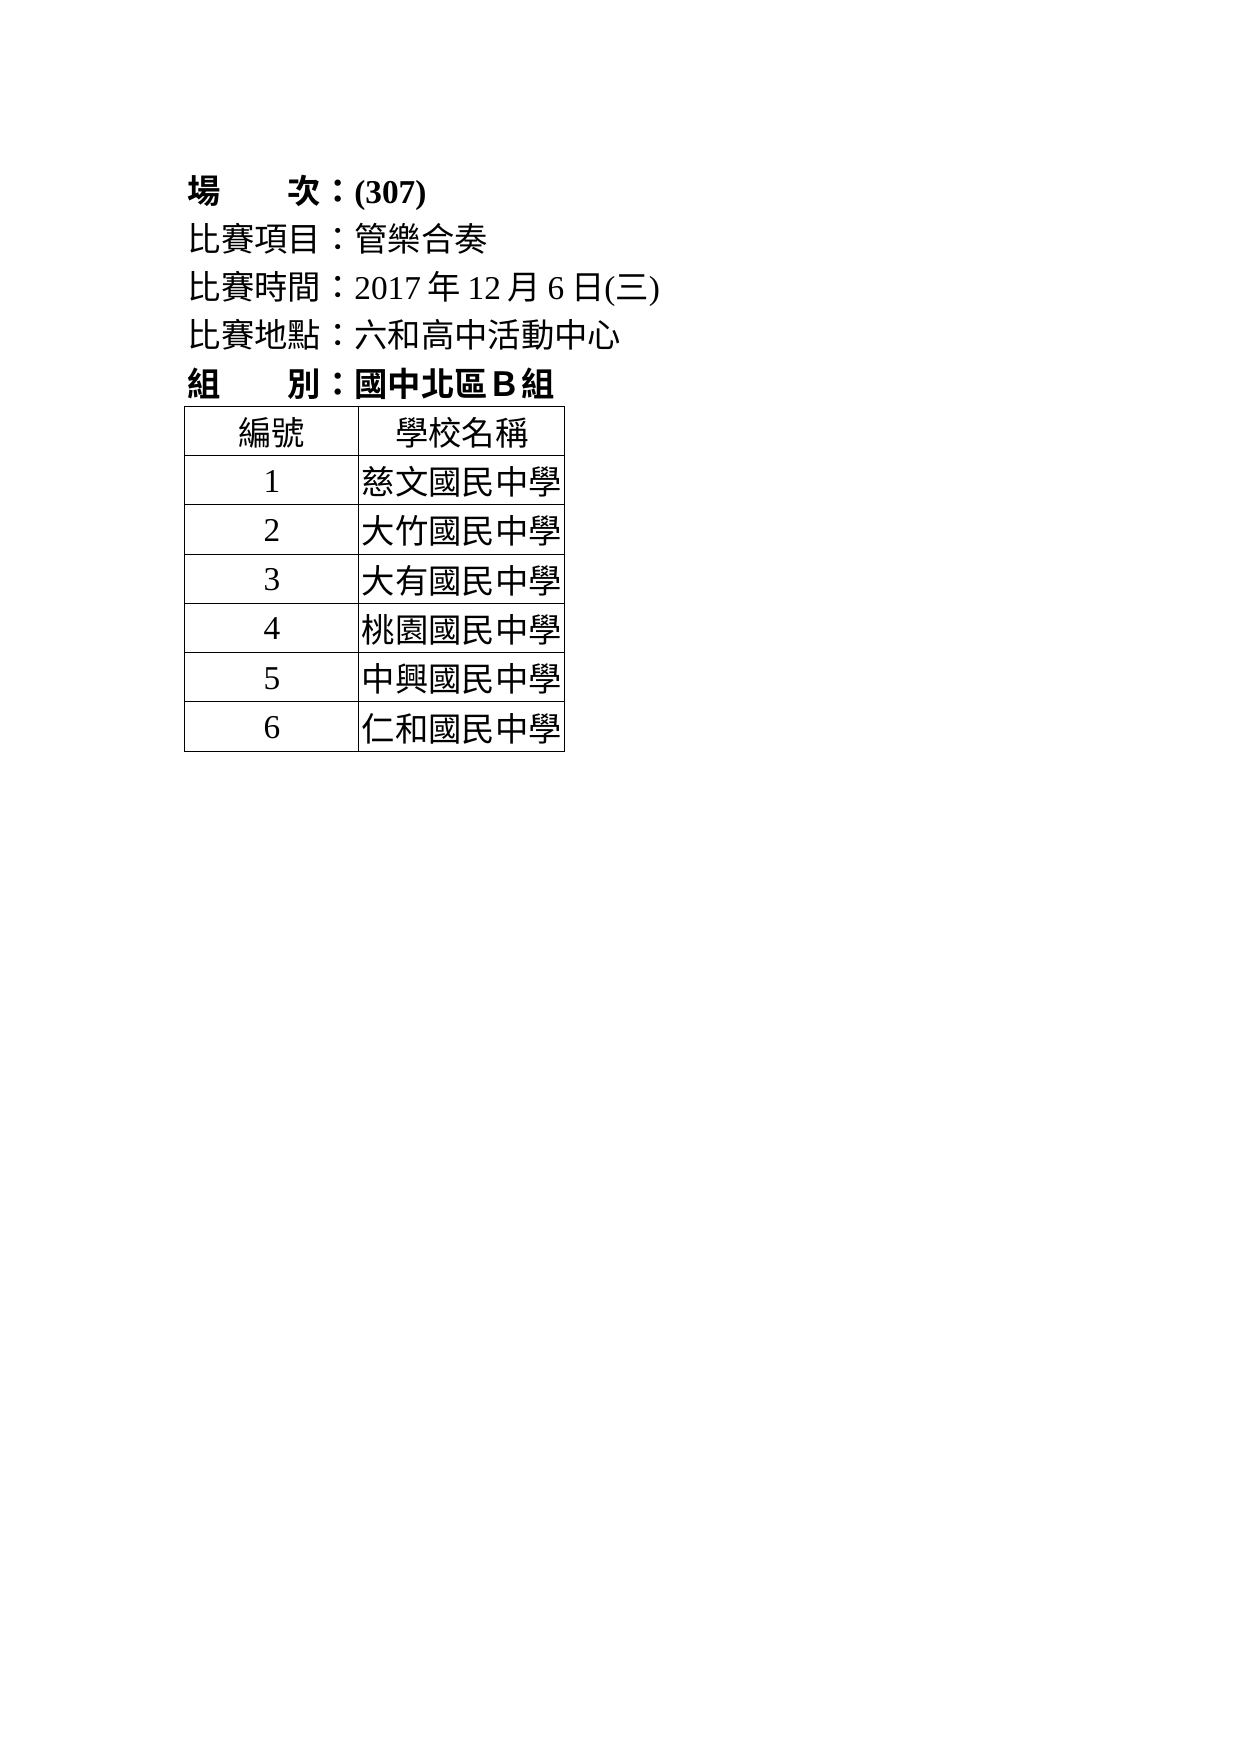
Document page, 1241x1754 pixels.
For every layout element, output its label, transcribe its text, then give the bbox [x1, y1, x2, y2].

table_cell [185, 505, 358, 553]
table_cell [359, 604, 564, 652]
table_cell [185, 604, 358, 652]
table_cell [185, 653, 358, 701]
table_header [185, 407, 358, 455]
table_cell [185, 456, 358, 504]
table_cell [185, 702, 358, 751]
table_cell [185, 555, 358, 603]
text 比賽地點：六和高中活動中心 [187, 309, 1053, 357]
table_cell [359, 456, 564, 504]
text 比賽項目：管樂合奏 [187, 213, 1053, 261]
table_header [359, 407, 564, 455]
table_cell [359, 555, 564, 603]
text 比賽時間：2017年12月6日(三) [187, 261, 1053, 309]
text 場 次：(307) [187, 164, 1053, 213]
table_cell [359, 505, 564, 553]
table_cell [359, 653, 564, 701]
text 組 別：國中北區Ｂ組 [187, 357, 1053, 406]
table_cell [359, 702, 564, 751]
